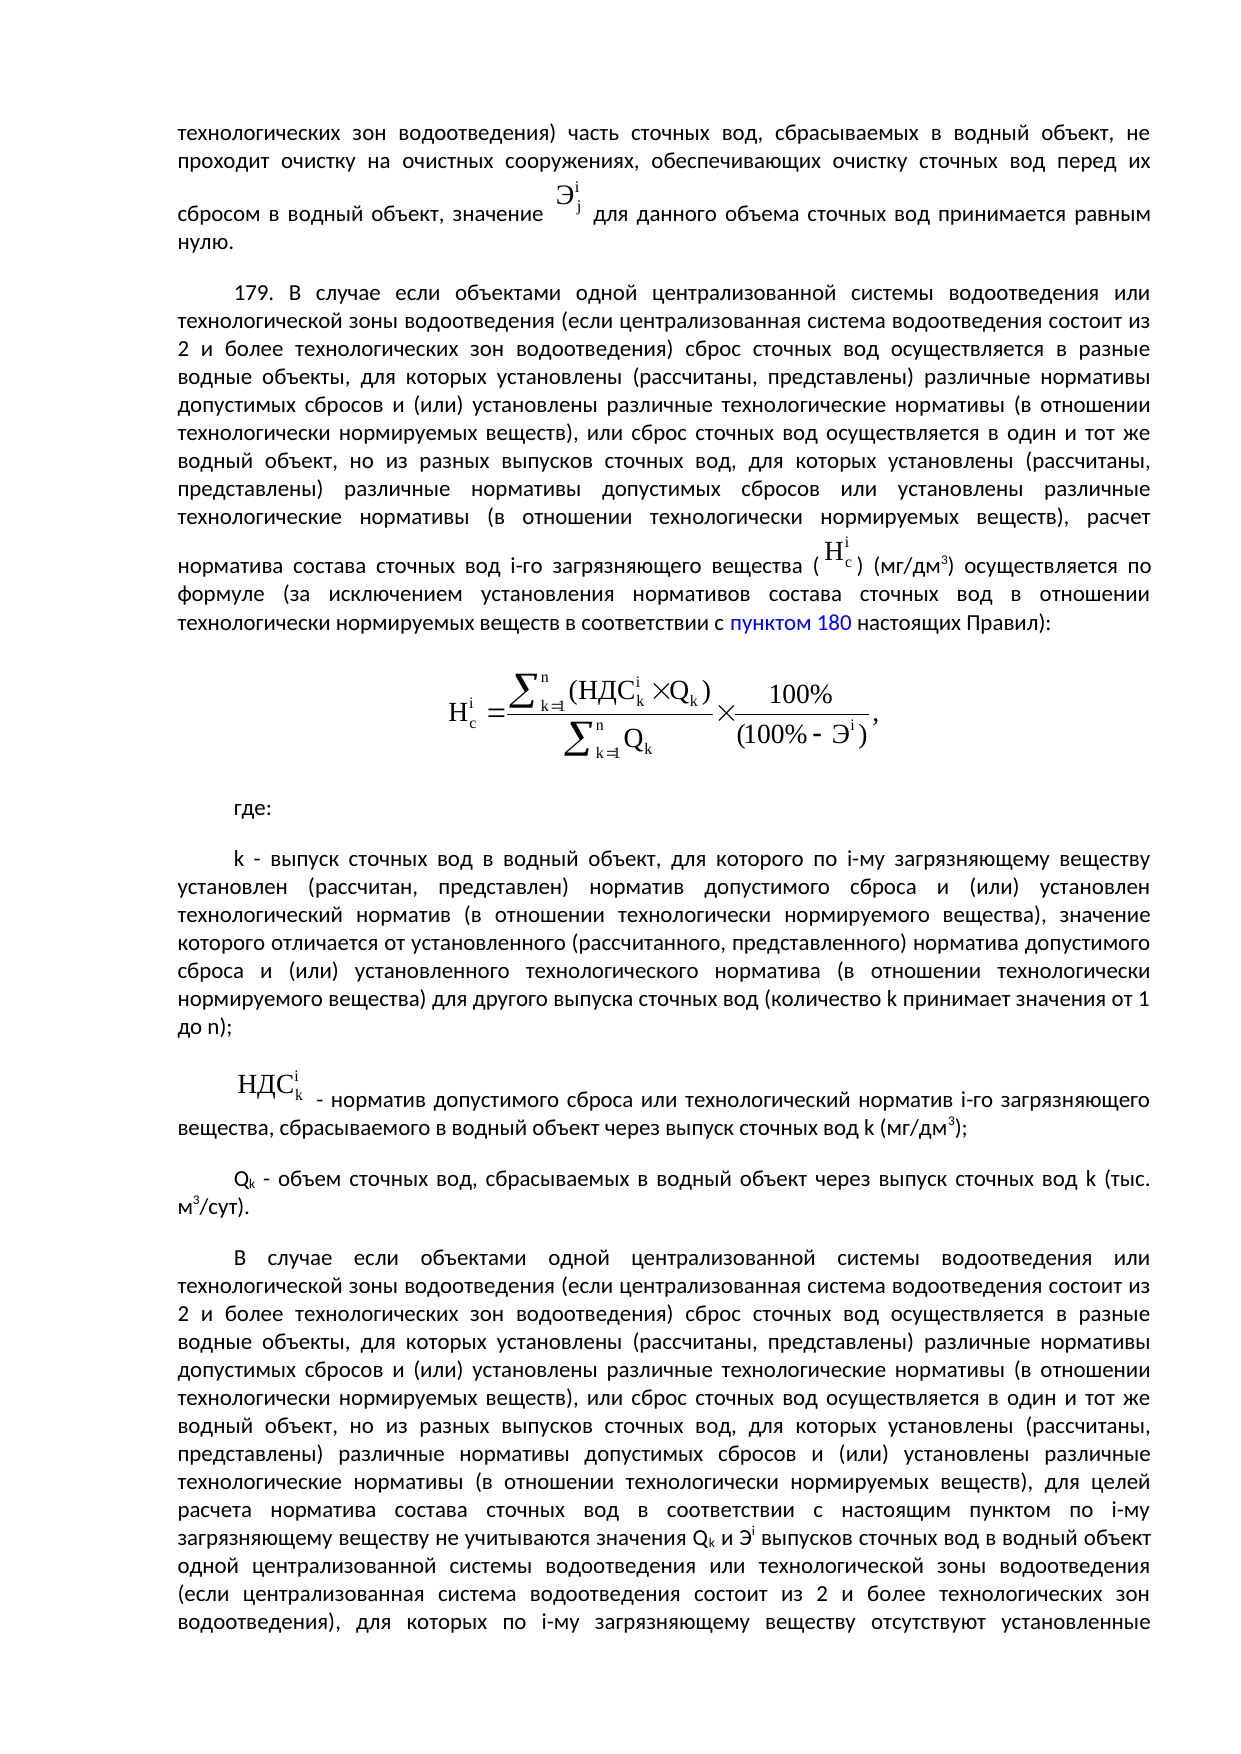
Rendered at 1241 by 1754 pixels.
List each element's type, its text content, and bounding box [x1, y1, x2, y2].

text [177, 1243, 1152, 1635]
text - норматив допустимого сброса или технологический норматив i-го загрязняющего вещества, сбрасываемого в водный объект через выпуск сточных вод k (мг/дм3); [177, 1063, 1152, 1141]
text где: [177, 793, 1152, 821]
text 179. В случае если объектами одной централизованной системы водоотведения или технологической зоны водоотведения (если централизованная система водоотведения состоит из 2 и более технологических зон водоотведения) сброс сточных вод осуществляется в разные водные объекты, для которых установлены (рассчитаны, представлены) различные нормативы допустимых сбросов и (или) установлены различные технологические нормативы (в отношении технологически нормируемых веществ), или сброс сточных вод осуществляется в один и тот же водный объект, но из разных выпусков сточных вод, для которых установлены (рассчитаны, представлены) различные нормативы допустимых сбросов или установлены различные технологические нормативы (в отношении технологически нормируемых веществ), расчет норматива состава сточных вод i-го загрязняющего вещества () (мг/дм3) осуществляется по формуле (за исключением установления нормативов состава сточных вод в отношении технологически нормируемых веществ в соответствии с пунктом 180 настоящих Правил): [177, 278, 1152, 636]
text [177, 118, 1152, 255]
text k - выпуск сточных вод в водный объект, для которого по i-му загрязняющему веществу установлен (рассчитан, представлен) норматив допустимого сброса и (или) установлен технологический норматив (в отношении технологически нормируемого вещества), значение которого отличается от установленного (рассчитанного, представленного) норматива допустимого сброса и (или) установленного технологического норматива (в отношении технологически нормируемого вещества) для другого выпуска сточных вод (количество k принимает значения от 1 до n); [177, 844, 1152, 1040]
text Qk - объем сточных вод, сбрасываемых в водный объект через выпуск сточных вод k (тыс. м3/сут). [177, 1164, 1152, 1220]
